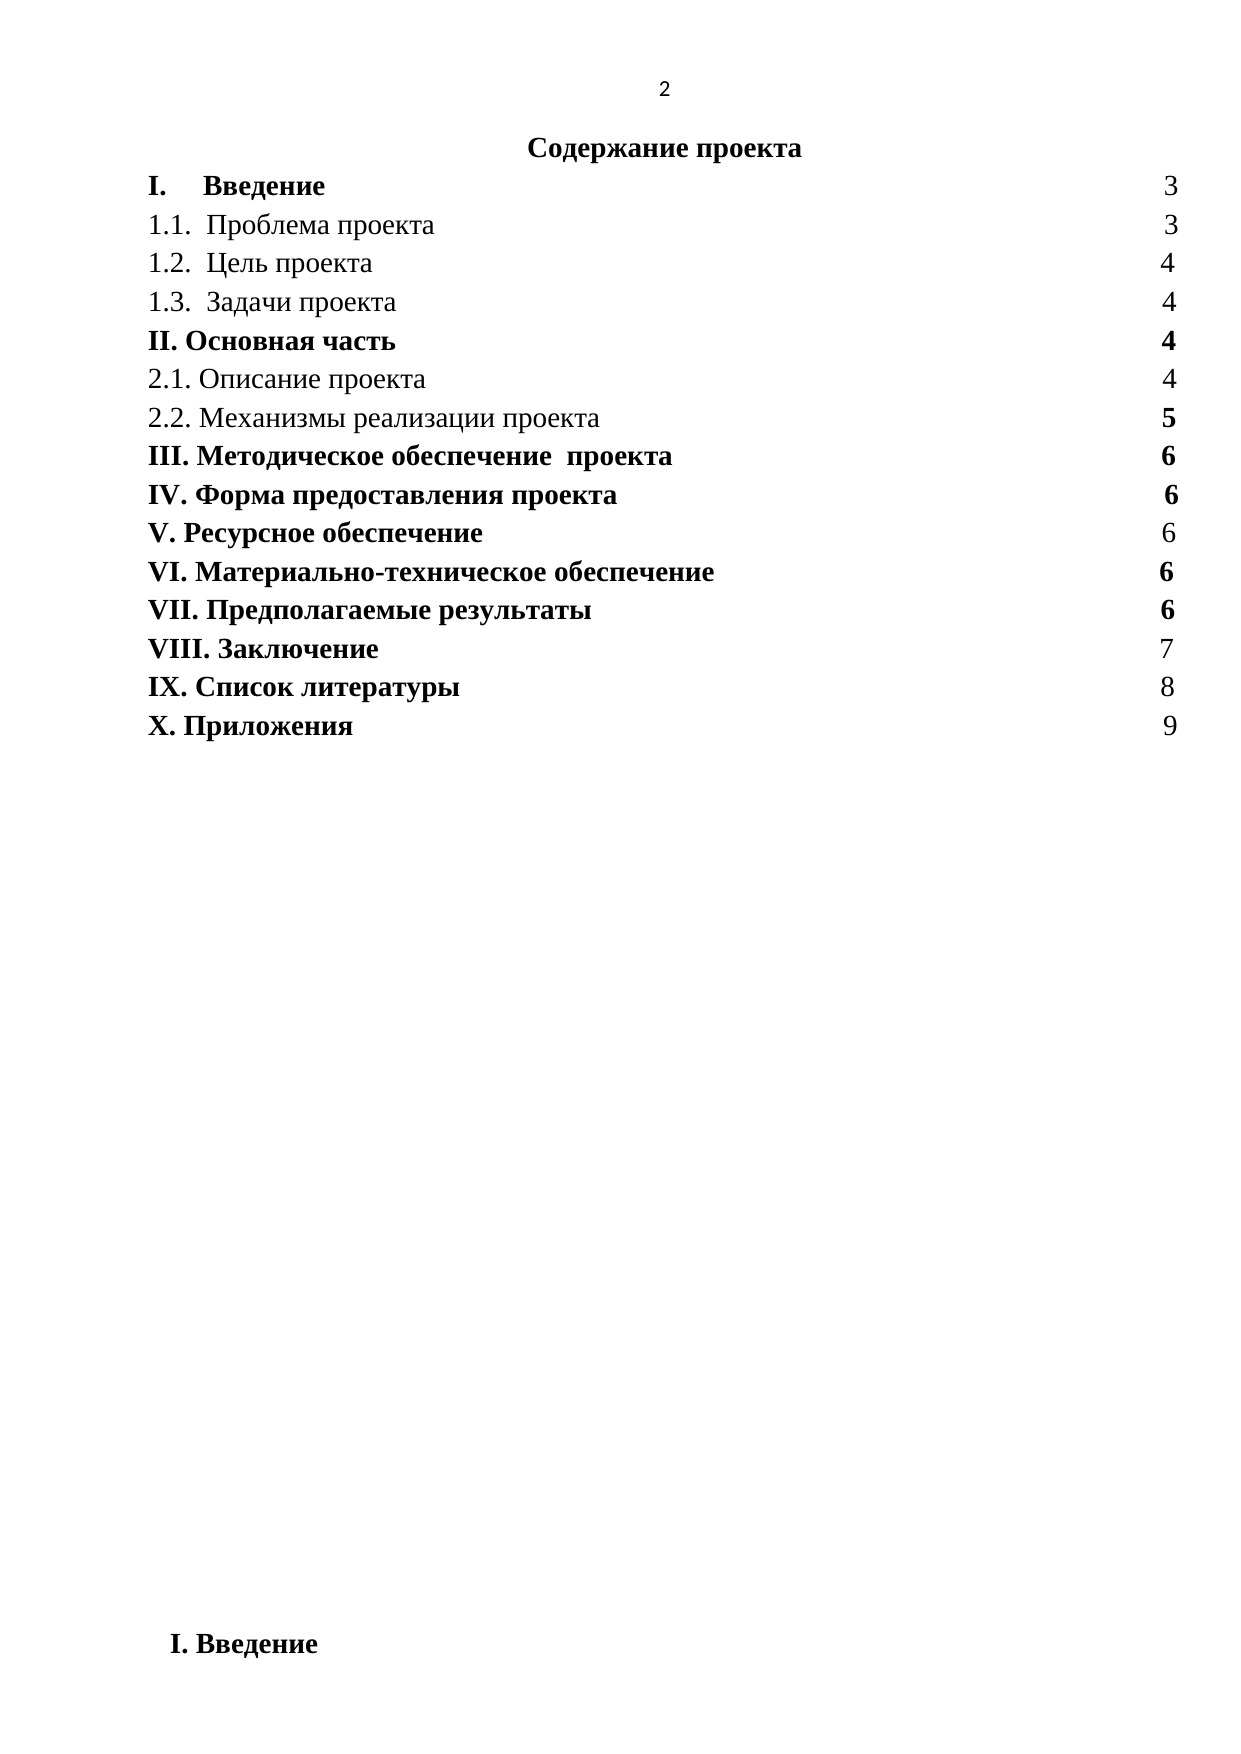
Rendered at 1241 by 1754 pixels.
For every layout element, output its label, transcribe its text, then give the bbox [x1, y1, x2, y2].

text 1.1. Проблема проекта 3 [148, 207, 1181, 241]
text V. Ресурсное обеспечение 6 [148, 515, 1181, 549]
text 2.2. Механизмы реализации проекта 5 [148, 400, 1181, 433]
text X. Приложения 9 [148, 708, 1181, 742]
text Содержание проекта [148, 130, 1181, 163]
text I. Введение 3 [148, 168, 1181, 202]
text IX. Список литературы 8 [148, 669, 1181, 703]
text I. Введение [148, 1627, 1181, 1660]
text VIII. Заключение 7 [148, 631, 1181, 664]
text II. Основная часть 4 [148, 323, 1181, 356]
text IV. Форма предоставления проекта 6 [148, 477, 1181, 510]
text 1.2. Цель проекта 4 [148, 246, 1181, 279]
text 2.1. Описание проекта 4 [148, 361, 1181, 395]
text III. Методическое обеспечение проекта 6 [148, 438, 1181, 472]
text VII. Предполагаемые результаты 6 [148, 592, 1181, 626]
text VI. Материально-техническое обеспечение 6 [148, 554, 1181, 587]
text 1.3. Задачи проекта 4 [148, 284, 1181, 318]
